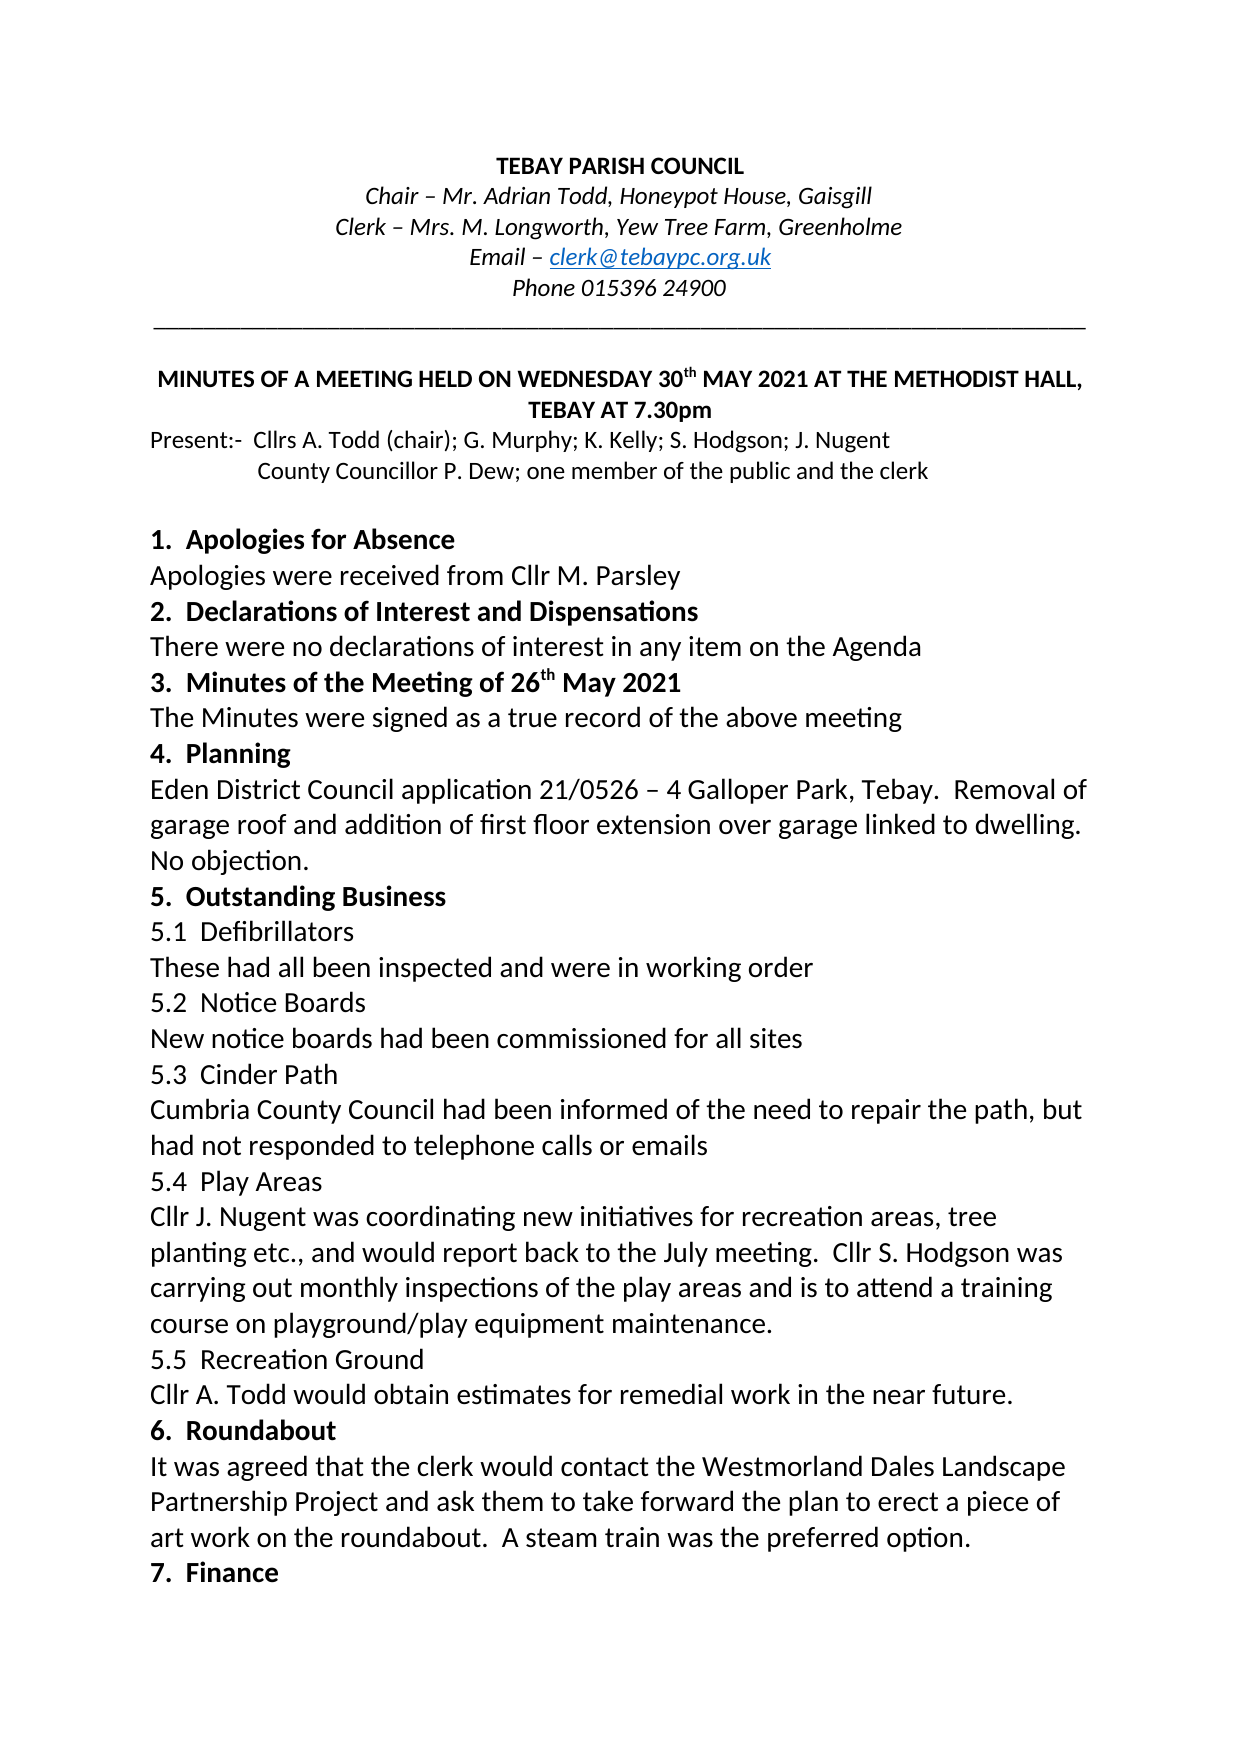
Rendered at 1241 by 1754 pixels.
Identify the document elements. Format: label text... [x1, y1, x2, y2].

text No objection. [150, 842, 1090, 878]
text 6. Roundabout [150, 1412, 1090, 1448]
text New notice boards had been commissioned for all sites [150, 1020, 1090, 1056]
text TEBAY PARISH COUNCIL [150, 150, 1090, 181]
text 3. Minutes of the Meeting of 26th May 2021 [150, 664, 1090, 699]
text 7. Finance [150, 1554, 1090, 1590]
text 5.3 Cinder Path [150, 1056, 1090, 1091]
text These had all been inspected and were in working order [150, 949, 1090, 984]
text 5.5 Recreation Ground [150, 1341, 1090, 1376]
text Eden District Council application 21/0526 – 4 Galloper Park, Tebay. Removal of garage roof and addition of first floor extension over garage linked to dwelling. [150, 771, 1090, 842]
text Chair – Mr. Adrian Todd, Honeypot House, Gaisgill [150, 181, 1090, 211]
text Apologies were received from Cllr M. Parsley [150, 557, 1090, 593]
text County Councillor P. Dew; one member of the public and the clerk [150, 455, 1090, 486]
text There were no declarations of interest in any item on the Agenda [150, 628, 1090, 664]
text ___________________________________________________________________________ [150, 303, 1090, 333]
text Present:- Cllrs A. Todd (chair); G. Murphy; K. Kelly; S. Hodgson; J. Nugent [150, 425, 1090, 455]
text It was agreed that the clerk would contact the Westmorland Dales Landscape Partnership Project and ask them to take forward the plan to erect a piece of art work on the roundabout. A steam train was the preferred option. [150, 1448, 1090, 1554]
text 4. Planning [150, 735, 1090, 771]
text Clerk – Mrs. M. Longworth, Yew Tree Farm, Greenholme [150, 211, 1090, 242]
text 1. Apologies for Absence [150, 521, 1090, 557]
text 2. Declarations of Interest and Dispensations [150, 593, 1090, 628]
text 5.1 Defibrillators [150, 913, 1090, 949]
text 5.4 Play Areas [150, 1163, 1090, 1198]
text Cllr A. Todd would obtain estimates for remedial work in the near future. [150, 1376, 1090, 1412]
text 5. Outstanding Business [150, 878, 1090, 913]
text Phone 015396 24900 [150, 272, 1090, 303]
text The Minutes were signed as a true record of the above meeting [150, 699, 1090, 735]
text Cllr J. Nugent was coordinating new initiatives for recreation areas, tree planting etc., and would report back to the July meeting. Cllr S. Hodgson was carrying out monthly inspections of the play areas and is to attend a training course on playground/play equipment maintenance. [150, 1198, 1090, 1341]
text Cumbria County Council had been informed of the need to repair the path, but had not responded to telephone calls or emails [150, 1091, 1090, 1163]
text 5.2 Notice Boards [150, 984, 1090, 1020]
text Email – clerk@tebaypc.org.uk [150, 242, 1090, 272]
text MINUTES OF A MEETING HELD ON WEDNESDAY 30th MAY 2021 AT THE METHODIST HALL, TEBAY AT 7.30pm [150, 364, 1090, 425]
